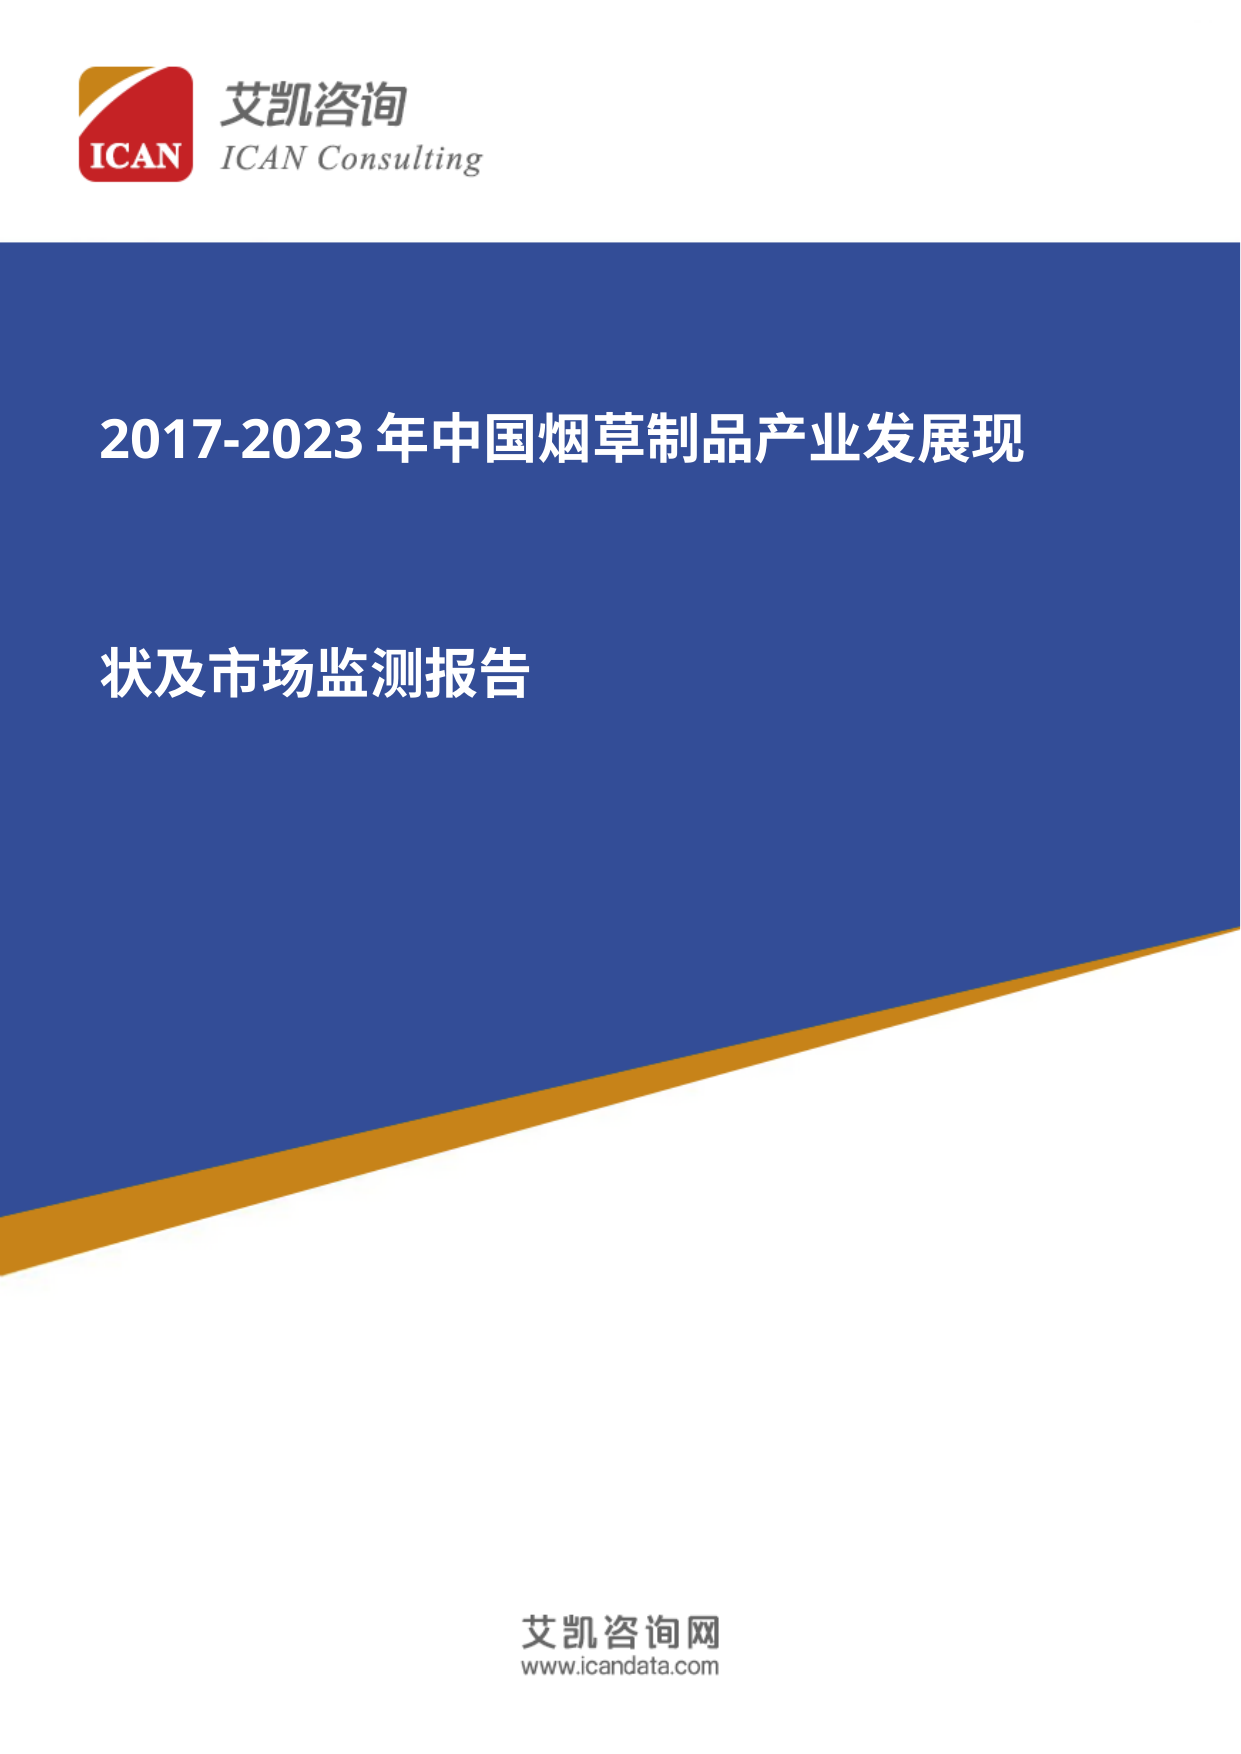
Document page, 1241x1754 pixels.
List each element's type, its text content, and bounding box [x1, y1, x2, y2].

picture [0, 5, 1241, 1754]
subtitle 2017-2023年中国烟草制品产业发展现状及市场监测报告 [99, 386, 1053, 718]
